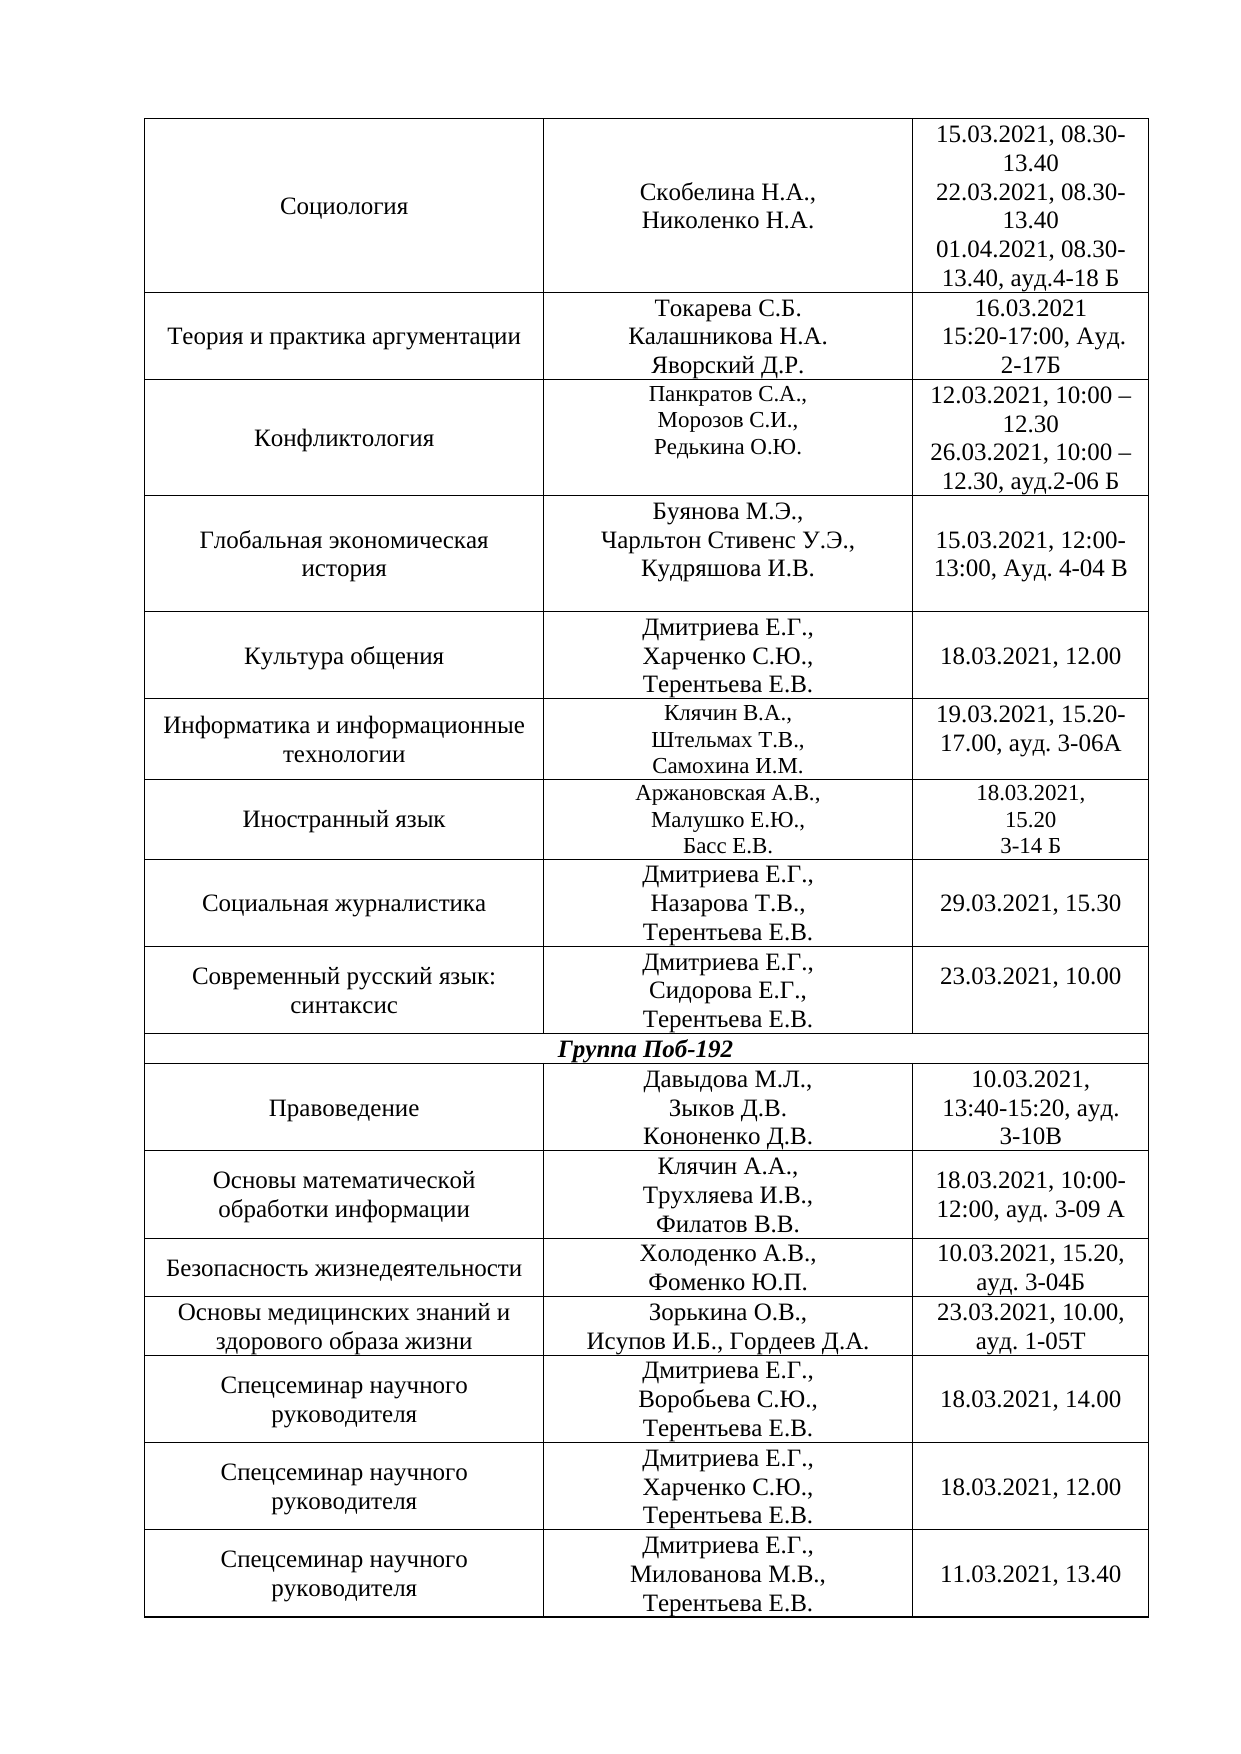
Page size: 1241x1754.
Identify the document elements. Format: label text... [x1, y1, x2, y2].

table_cell Спецсеминар научного руководителя [145, 1356, 543, 1442]
table_cell 18.03.2021, 14.00 [913, 1356, 1148, 1442]
table_cell Холоденко А.В., Фоменко Ю.П. [544, 1239, 912, 1296]
table_cell Группа Поб-192 [145, 1034, 1148, 1063]
table_cell Культура общения [145, 612, 543, 698]
table_cell Зорькина О.В., Исупов И.Б., Гордеев Д.А. [544, 1297, 912, 1354]
table_cell Панкратов С.А., Морозов С.И., Редькина О.Ю. [544, 380, 912, 495]
table_cell Скобелина Н.А., Николенко Н.А. [544, 119, 912, 292]
table_cell 12.03.2021, 10:00 – 12.30 26.03.2021, 10:00 – 12.30, ауд.2-06 Б [913, 380, 1148, 495]
table_cell 18.03.2021, 15.20 3-14 Б [913, 780, 1148, 858]
table_cell Основы математической обработки информации [145, 1151, 543, 1237]
table_cell Конфликтология [145, 380, 543, 495]
table_cell Социальная журналистика [145, 860, 543, 946]
table_cell 18.03.2021, 12.00 [913, 612, 1148, 698]
table_cell 29.03.2021, 15.30 [913, 860, 1148, 946]
table_cell Давыдова М.Л., Зыков Д.В. Кононенко Д.В. [544, 1064, 912, 1150]
table_cell Информатика и информационные технологии [145, 699, 543, 778]
table_cell 11.03.2021, 13.40 [913, 1530, 1148, 1616]
table_cell 18.03.2021, 12.00 [913, 1443, 1148, 1529]
table_cell Дмитриева Е.Г., Милованова М.В., Терентьева Е.В. [544, 1530, 912, 1616]
table_cell 23.03.2021, 10.00 [913, 947, 1148, 1033]
table_cell Аржановская А.В., Малушко Е.Ю., Басс Е.В. [544, 780, 912, 858]
table_cell Правоведение [145, 1064, 543, 1150]
table_cell Буянова М.Э., Чарльтон Стивенс У.Э., Кудряшова И.В. [544, 496, 912, 611]
table_cell 15.03.2021, 12:00-13:00, Ауд. 4-04 B [913, 496, 1148, 611]
table_cell 10.03.2021, 15.20, ауд. 3-04Б [913, 1239, 1148, 1296]
table_cell Современный русский язык: синтаксис [145, 947, 543, 1033]
table_cell 23.03.2021, 10.00, ауд. 1-05Т [913, 1297, 1148, 1354]
table_cell Безопасность жизнедеятельности [145, 1239, 543, 1296]
table_cell Спецсеминар научного руководителя [145, 1443, 543, 1529]
table_cell Глобальная экономическая история [145, 496, 543, 611]
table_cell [145, 1530, 543, 1616]
table_cell 19.03.2021, 15.20-17.00, ауд. 3-06А [913, 699, 1148, 778]
table_cell Дмитриева Е.Г., Харченко С.Ю., Терентьева Е.В. [544, 612, 912, 698]
table_cell Дмитриева Е.Г., Сидорова Е.Г., Терентьева Е.В. [544, 947, 912, 1033]
table_cell Дмитриева Е.Г., Воробьева С.Ю., Терентьева Е.В. [544, 1356, 912, 1442]
table_cell 10.03.2021, 13:40-15:20, ауд. 3-10В [913, 1064, 1148, 1150]
table_cell Токарева С.Б. Калашникова Н.А. Яворский Д.Р. [544, 293, 912, 379]
table_cell Иностранный язык [145, 780, 543, 858]
table_cell 18.03.2021, 10:00-12:00, ауд. 3-09 A [913, 1151, 1148, 1237]
table_cell Дмитриева Е.Г., Назарова Т.В., Терентьева Е.В. [544, 860, 912, 946]
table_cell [913, 119, 1148, 292]
table_cell Дмитриева Е.Г., Харченко С.Ю., Терентьева Е.В. [544, 1443, 912, 1529]
table_cell Клячин В.А., Штельмах Т.В., Самохина И.М. [544, 699, 912, 778]
table_cell Клячин А.А., Трухляева И.В., Филатов В.В. [544, 1151, 912, 1237]
table_cell Социология [145, 119, 543, 292]
table_cell 16.03.2021 15:20-17:00, Ауд. 2-17Б [913, 293, 1148, 379]
table_cell Основы медицинских знаний и здорового образа жизни [145, 1297, 543, 1354]
table_cell Теория и практика аргументации [145, 293, 543, 379]
